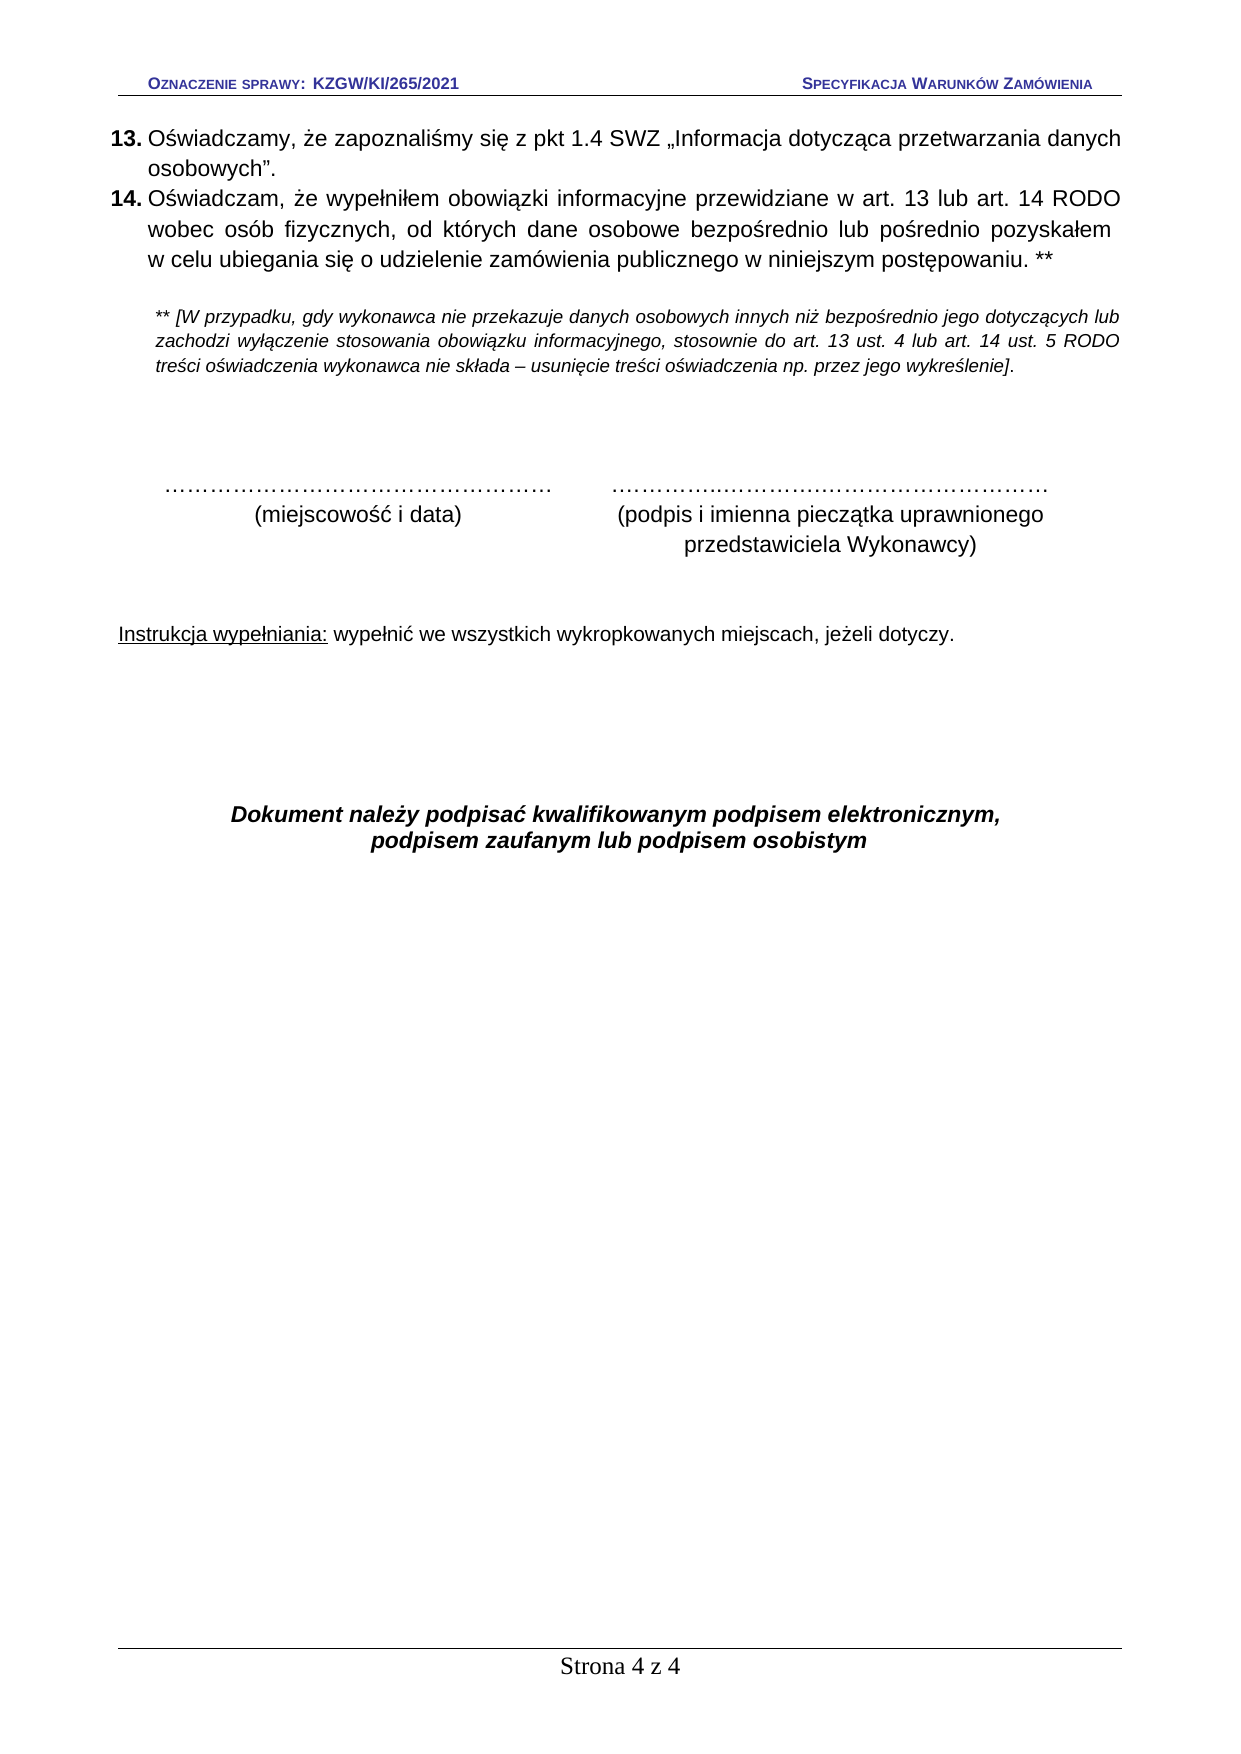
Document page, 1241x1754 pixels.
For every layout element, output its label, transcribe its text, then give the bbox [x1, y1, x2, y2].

text Dokument należy podpisać kwalifikowanym podpisem elektronicznym, podpisem zaufanym lub podpisem osobistym [118, 801, 1122, 853]
table_header .…………..………….………………………… (podpis i imienna pieczątka uprawnionego przedstawiciela Wykonawcy) [560, 471, 1092, 562]
text Instrukcja wypełniania: wypełnić we wszystkich wykropkowanych miejscach, jeżeli dotyczy. [118, 622, 1122, 646]
text ** [W przypadku, gdy wykonawca nie przekazuje danych osobowych innych niż bezpośrednio jego dotyczących lub zachodzi wyłączenie stosowania obowiązku informacyjnego, stosownie do art. 13 ust. 4 lub art. 14 ust. 5 RODO treści oświadczenia wykonawca nie składa – usunięcie treści oświadczenia np. przez jego wykreślenie]. [155, 276, 1122, 377]
list Oświadczam, że wypełniłem obowiązki informacyjne przewidziane w art. 13 lub art. 14 RODO wobec osób fizycznych, od których dane osobowe bezpośrednio lub pośrednio pozyskałem w celu ubiegania się o udzielenie zamówienia publicznego w niniejszym postępowaniu. ** [110, 185, 1122, 272]
table_header …………………………………………… (miejscowość i data) [148, 471, 560, 562]
list Oświadczamy, że zapoznaliśmy się z pkt 1.4 SWZ „Informacja dotycząca przetwarzania danych osobowych”. [110, 125, 1122, 181]
